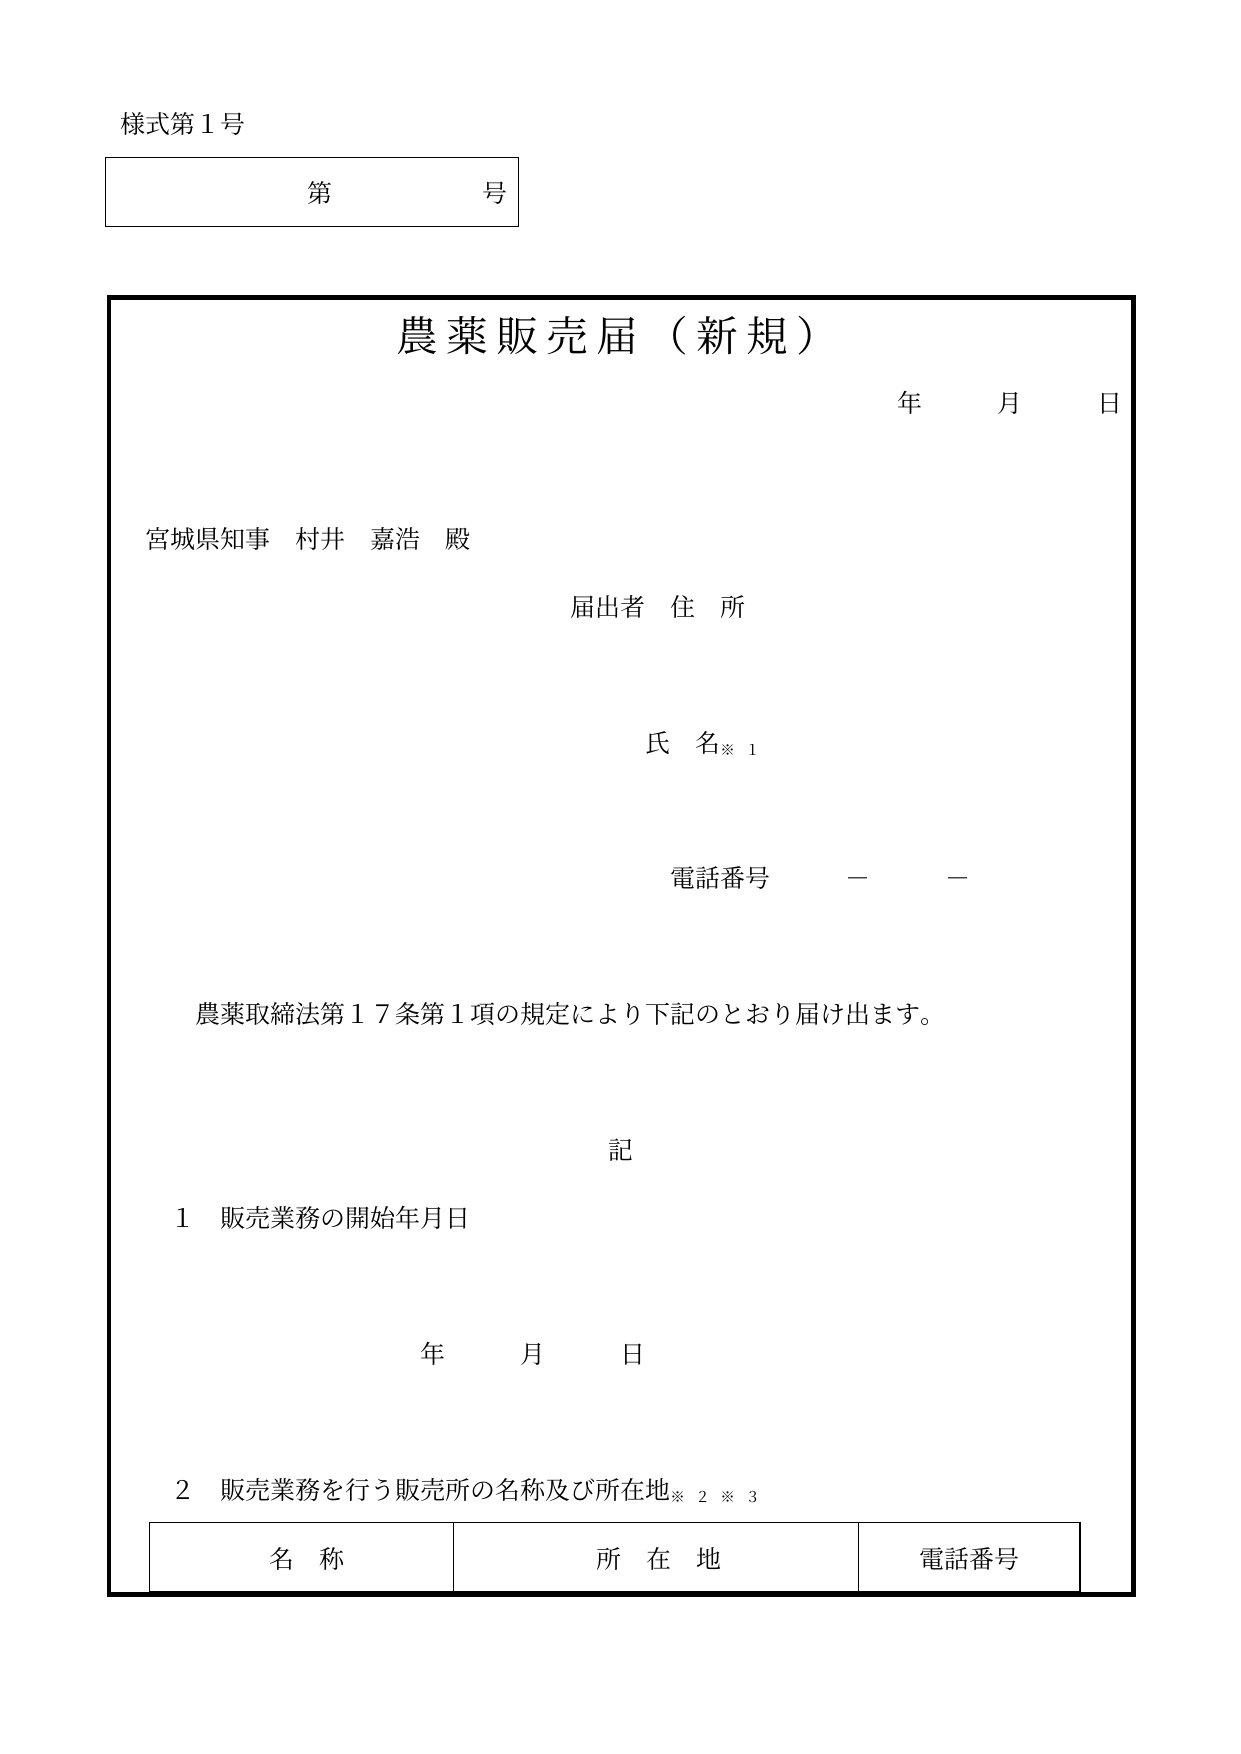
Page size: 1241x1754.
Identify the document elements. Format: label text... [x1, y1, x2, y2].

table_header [111, 300, 1131, 1592]
table_header 第 号 [106, 158, 518, 226]
text 様式第１号 [120, 89, 1120, 157]
